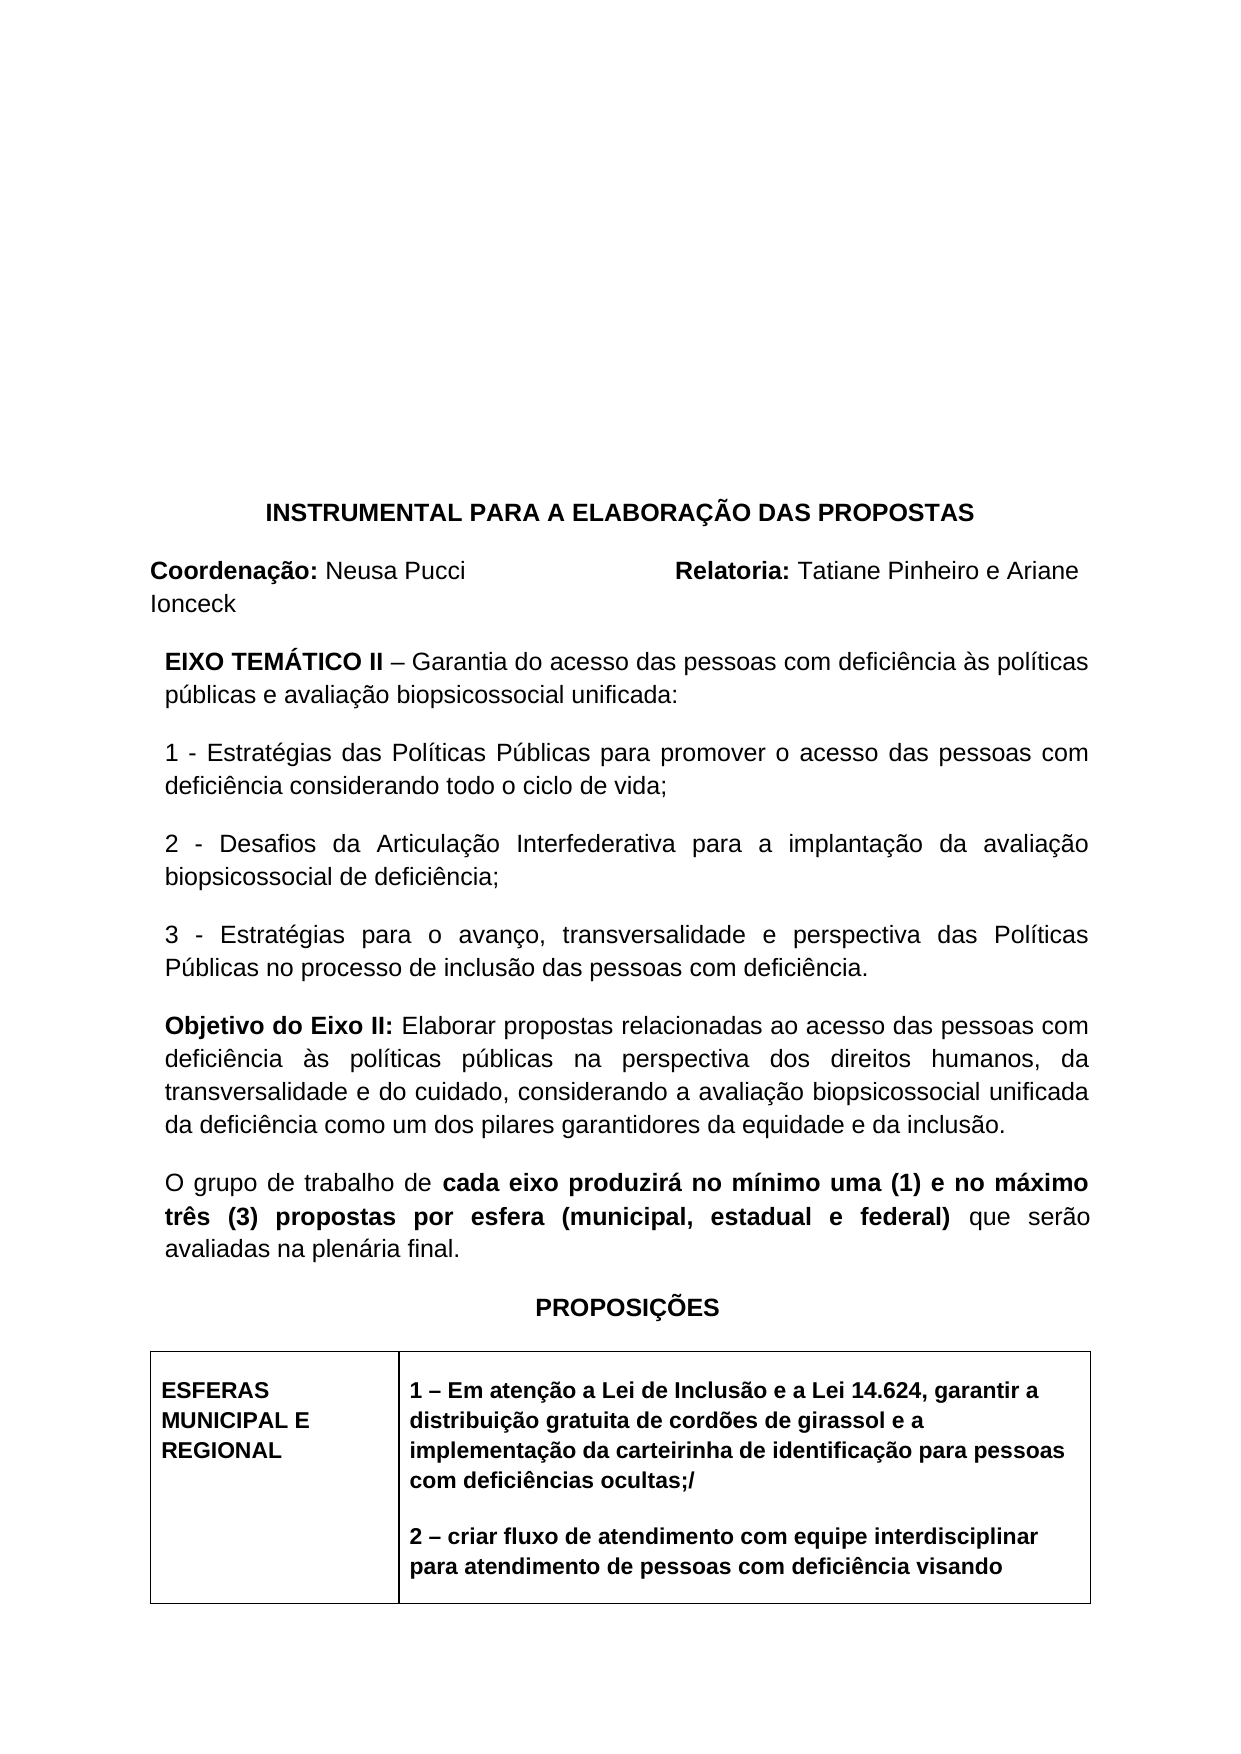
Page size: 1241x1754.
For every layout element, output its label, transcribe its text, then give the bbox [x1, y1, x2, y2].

text Objetivo do Eixo II: Elaborar propostas relacionadas ao acesso das pessoas com deficiência às políticas públicas na perspectiva dos direitos humanos, da transversalidade e do cuidado, considerando a avaliação biopsicossocial unificada da deficiência como um dos pilares garantidores da equidade e da inclusão. [164, 1011, 1090, 1139]
text 2 - Desafios da Articulação Interfederativa para a implantação da avaliação biopsicossocial de deficiência; [164, 829, 1090, 891]
text PROPOSIÇÕES [164, 1292, 1090, 1321]
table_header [151, 1352, 398, 1603]
text Coordenação: Neusa Pucci Relatoria: Tatiane Pinheiro e Ariane Ionceck [150, 556, 1090, 618]
text EIXO TEMÁTICO II – Garantia do acesso das pessoas com deficiência às políticas públicas e avaliação biopsicossocial unificada: [164, 647, 1090, 709]
text O grupo de trabalho de cada eixo produzirá no mínimo uma (1) e no máximo três (3) propostas por esfera (municipal, estadual e federal) que serão avaliadas na plenária final. [164, 1168, 1090, 1263]
text INSTRUMENTAL PARA A ELABORAÇÃO DAS PROPOSTAS [150, 498, 1090, 527]
text 1 - Estratégias das Políticas Públicas para promover o acesso das pessoas com deficiência considerando todo o ciclo de vida; [164, 738, 1090, 800]
text 3 - Estratégias para o avanço, transversalidade e perspectiva das Políticas Públicas no processo de inclusão das pessoas com deficiência. [164, 920, 1090, 982]
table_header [400, 1352, 1090, 1603]
